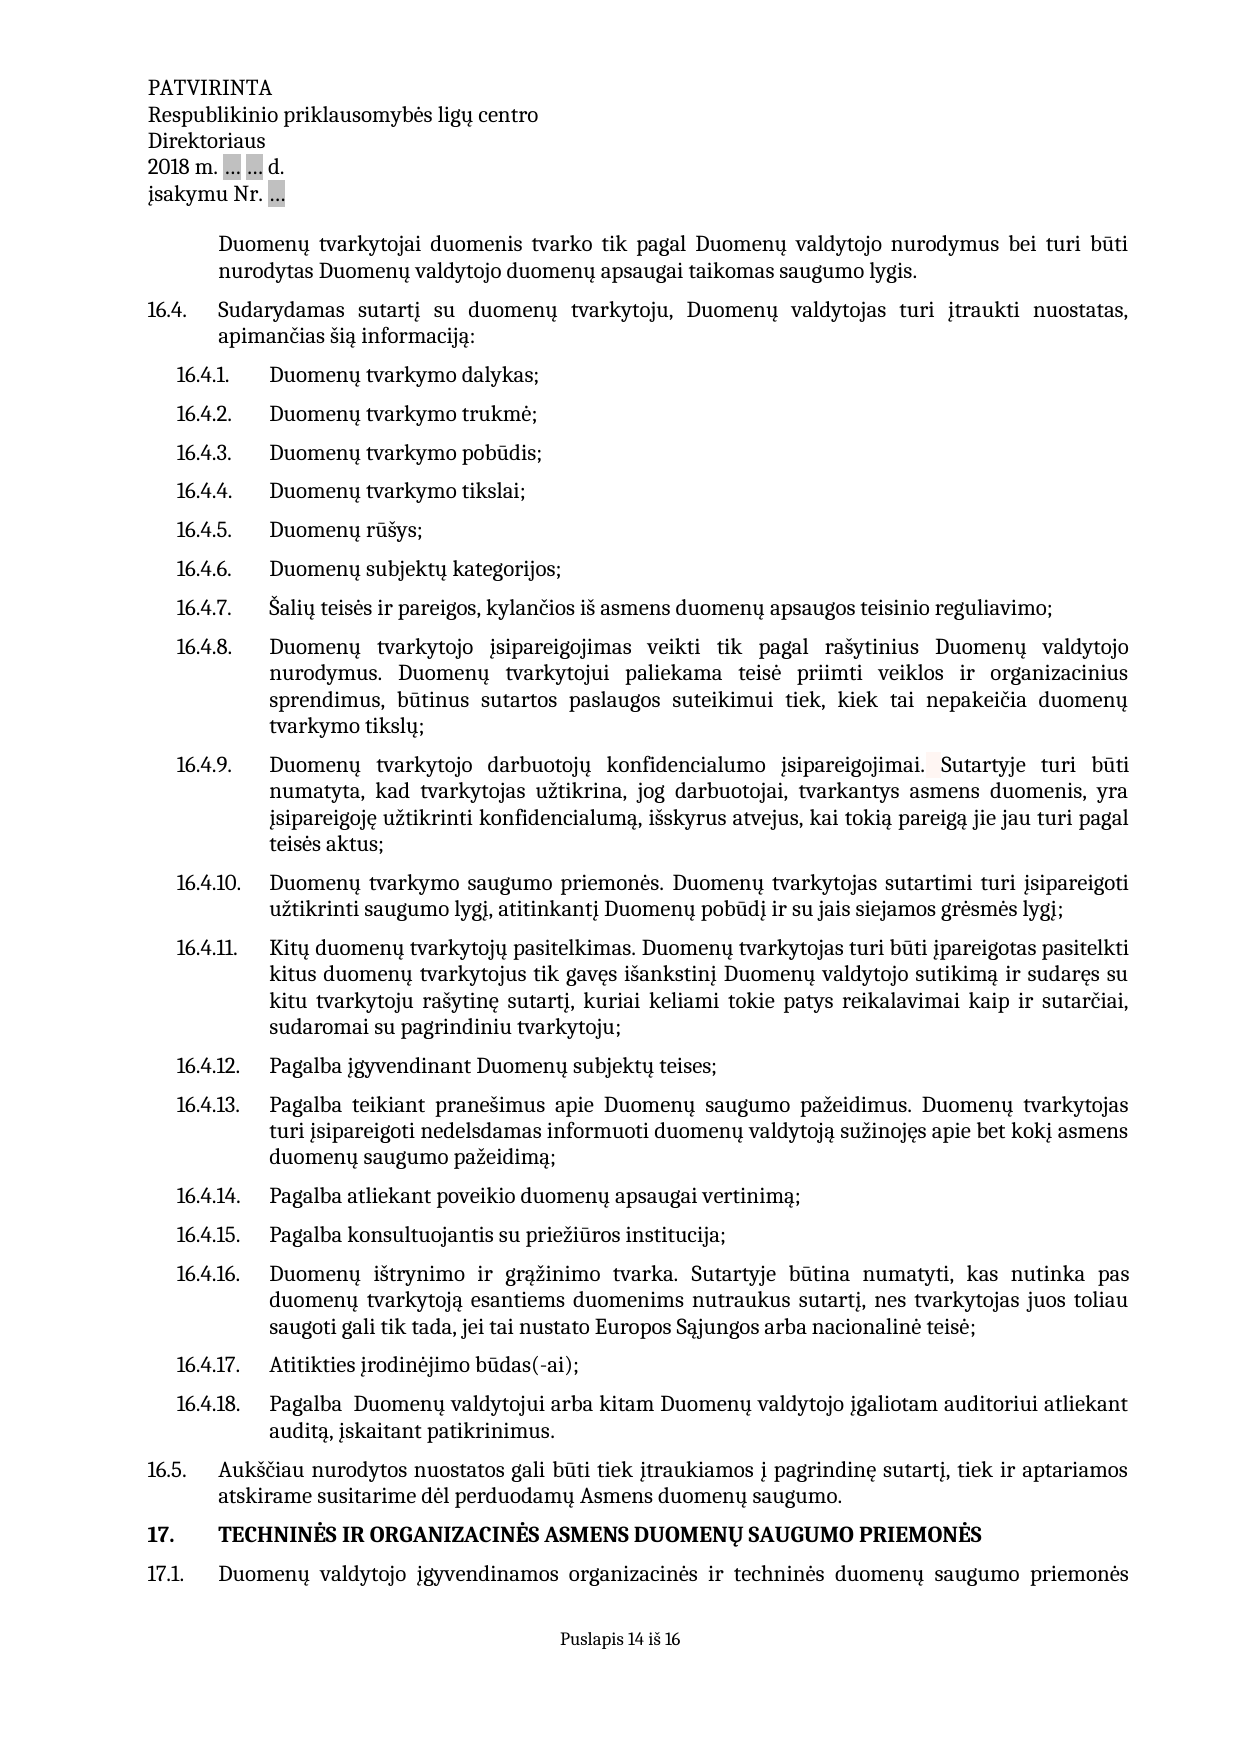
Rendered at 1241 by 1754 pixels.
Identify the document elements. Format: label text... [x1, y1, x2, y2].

table_cell Techninės ir organizacinės asmens duomenų saugumo priemonės [136, 1509, 1141, 1548]
table_cell Pagalba konsultuojantis su priežiūros institucija; [136, 1209, 1141, 1248]
table_cell Duomenų tvarkymo trukmė; [136, 388, 1141, 427]
table_cell Pagalba atliekant poveikio duomenų apsaugai vertinimą; [136, 1171, 1141, 1209]
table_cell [136, 219, 1141, 284]
table_cell Kitų duomenų tvarkytojų pasitelkimas. Duomenų tvarkytojas turi būti įpareigotas pasitelkti kitus duomenų tvarkytojus tik gavęs išankstinį Duomenų valdytojo sutikimą ir sudaręs su kitu tvarkytoju rašytinę sutartį, kuriai keliami tokie patys reikalavimai kaip ir sutarčiai, sudaromai su pagrindiniu tvarkytoju; [136, 922, 1141, 1040]
table_cell Pagalba teikiant pranešimus apie Duomenų saugumo pažeidimus. Duomenų tvarkytojas turi įsipareigoti nedelsdamas informuoti duomenų valdytoją sužinojęs apie bet kokį asmens duomenų saugumo pažeidimą; [136, 1079, 1141, 1171]
table_cell Duomenų ištrynimo ir grąžinimo tvarka. Sutartyje būtina numatyti, kas nutinka pas duomenų tvarkytoją esantiems duomenims nutraukus sutartį, nes tvarkytojas juos toliau saugoti gali tik tada, jei tai nustato Europos Sąjungos arba nacionalinė teisė; [136, 1248, 1141, 1340]
table_cell Sudarydamas sutartį su duomenų tvarkytoju, Duomenų valdytojas turi įtraukti nuostatas, apimančias šią informaciją: [136, 284, 1141, 349]
table_cell Duomenų rūšys; [136, 505, 1141, 543]
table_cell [136, 1548, 1141, 1587]
table_cell Pagalba Duomenų valdytojui arba kitam Duomenų valdytojo įgaliotam auditoriui atliekant auditą, įskaitant patikrinimus. [136, 1379, 1141, 1444]
table_cell Duomenų tvarkymo saugumo priemonės. Duomenų tvarkytojas sutartimi turi įsipareigoti užtikrinti saugumo lygį, atitinkantį Duomenų pobūdį ir su jais siejamos grėsmės lygį; [136, 857, 1141, 922]
table_cell Duomenų tvarkytojo įsipareigojimas veikti tik pagal rašytinius Duomenų valdytojo nurodymus. Duomenų tvarkytojui paliekama teisė priimti veiklos ir organizacinius sprendimus, būtinus sutartos paslaugos suteikimui tiek, kiek tai nepakeičia duomenų tvarkymo tikslų; Duomenų tvarkytojo darbuotojų konfidencialumo įsipareigojimai. Sutartyje turi būti numatyta, kad tvarkytojas užtikrina, jog darbuotojai, tvarkantys asmens duomenis, yra įsipareigoję užtikrinti konfidencialumą, išskyrus atvejus, kai tokią pareigą jie jau turi pagal teisės aktus; [136, 621, 1141, 857]
table_cell Pagalba įgyvendinant Duomenų subjektų teises; [136, 1040, 1141, 1079]
table_cell Aukščiau nurodytos nuostatos gali būti tiek įtraukiamos į pagrindinę sutartį, tiek ir aptariamos atskirame susitarime dėl perduodamų Asmens duomenų saugumo. [136, 1444, 1141, 1509]
table_cell Duomenų tvarkymo pobūdis; [136, 427, 1141, 466]
table_cell Atitikties įrodinėjimo būdas(-ai); [136, 1340, 1141, 1379]
table_cell Duomenų subjektų kategorijos; [136, 544, 1141, 582]
table_cell Duomenų tvarkymo tikslai; [136, 466, 1141, 504]
table_cell Šalių teisės ir pareigos, kylančios iš asmens duomenų apsaugos teisinio reguliavimo; [136, 582, 1141, 621]
table_cell Duomenų tvarkymo dalykas; [136, 349, 1141, 388]
